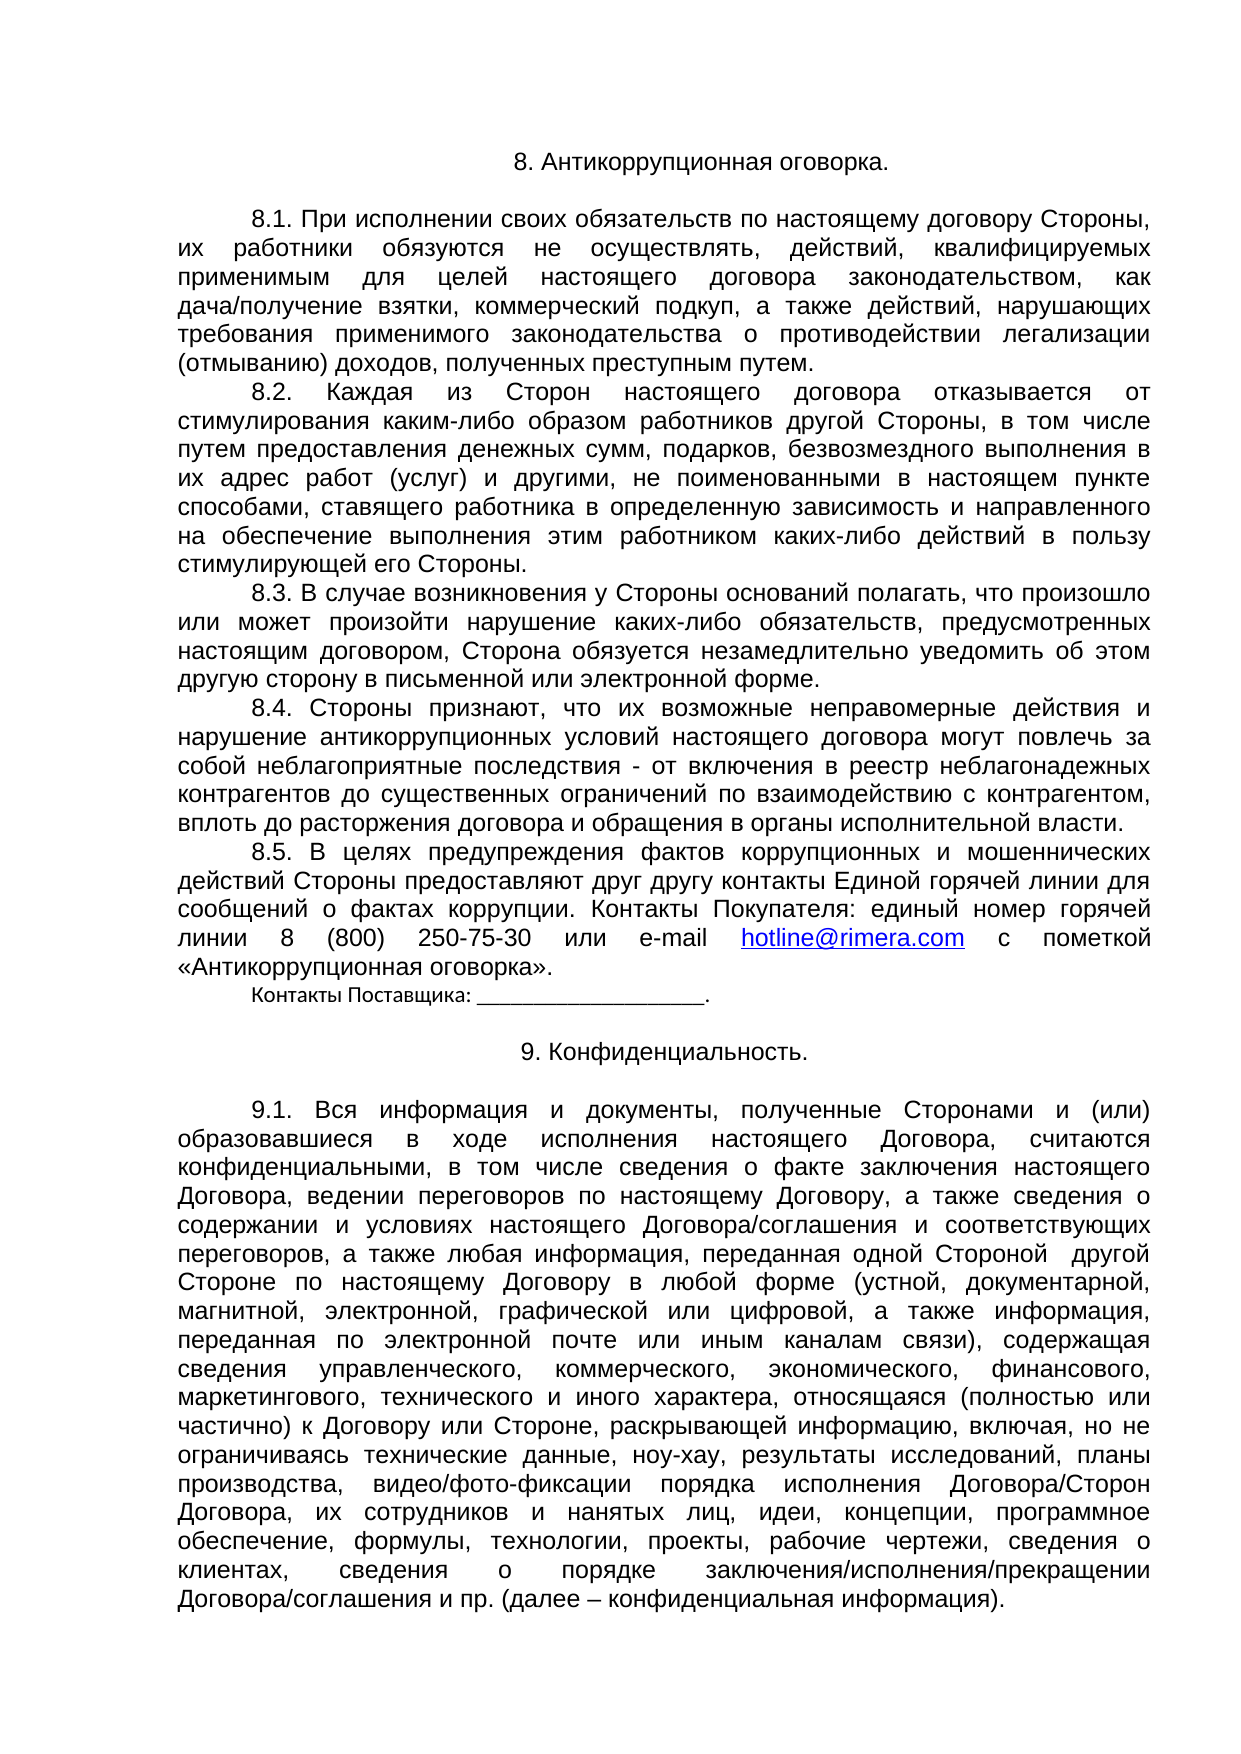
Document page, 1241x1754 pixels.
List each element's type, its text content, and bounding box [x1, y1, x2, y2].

text 8.3. В случае возникновения у Стороны оснований полагать, что произошло или может произойти нарушение каких-либо обязательств, предусмотренных настоящим договором, Сторона обязуется незамедлительно уведомить об этом другую сторону в письменной или электронной форме. [177, 578, 1152, 693]
text 8.5. В целях предупреждения фактов коррупционных и мошеннических действий Стороны предоставляют друг другу контакты Единой горячей линии для сообщений о фактах коррупции. Контакты Покупателя: единый номер горячей линии 8 (800) 250-75-30 или e-mail hotline@rimera.com с пометкой «Антикоррупционная оговорка». [177, 837, 1152, 981]
text 8.4. Стороны признают, что их возможные неправомерные действия и нарушение антикоррупционных условий настоящего договора могут повлечь за собой неблагоприятные последствия - от включения в реестр неблагонадежных контрагентов до существенных ограничений по взаимодействию с контрагентом, вплоть до расторжения договора и обращения в органы исполнительной власти. [177, 693, 1152, 837]
text 8.2. Каждая из Сторон настоящего договора отказывается от стимулирования каким-либо образом работников другой Стороны, в том числе путем предоставления денежных сумм, подарков, безвозмездного выполнения в их адрес работ (услуг) и другими, не поименованными в настоящем пункте способами, ставящего работника в определенную зависимость и направленного на обеспечение выполнения этим работником каких-либо действий в пользу стимулирующей его Стороны. [177, 377, 1152, 578]
text 8. Антикоррупционная оговорка. [251, 147, 1152, 176]
text 9.1. Вся информация и документы, полученные Сторонами и (или) образовавшиеся в ходе исполнения настоящего Договора, считаются конфиденциальными, в том числе сведения о факте заключения настоящего Договора, ведении переговоров по настоящему Договору, а также сведения о содержании и условиях настоящего Договора/соглашения и соответствующих переговоров, а также любая информация, переданная одной Стороной другой Стороне по настоящему Договору в любой форме (устной, документарной, магнитной, электронной, графической или цифровой, а также информация, переданная по электронной почте или иным каналам связи), содержащая сведения управленческого, коммерческого, экономического, финансового, маркетингового, технического и иного характера, относящаяся (полностью или частично) к Договору или Стороне, раскрывающей информацию, включая, но не ограничиваясь технические данные, ноу-хау, результаты исследований, планы производства, видео/фото-фиксации порядка исполнения Договора/Сторон Договора, их сотрудников и нанятых лиц, идеи, концепции, программное обеспечение, формулы, технологии, проекты, рабочие чертежи, сведения о клиентах, сведения о порядке заключения/исполнения/прекращении Договора/соглашения и пр. (далее – конфиденциальная информация). [177, 1095, 1152, 1612]
text 9. Конфиденциальность. [177, 1037, 1152, 1066]
text 8.1. При исполнении своих обязательств по настоящему договору Стороны, их работники обязуются не осуществлять, действий, квалифицируемых применимым для целей настоящего договора законодательством, как дача/получение взятки, коммерческий подкуп, а также действий, нарушающих требования применимого законодательства о противодействии легализации (отмыванию) доходов, полученных преступным путем. [177, 204, 1152, 377]
